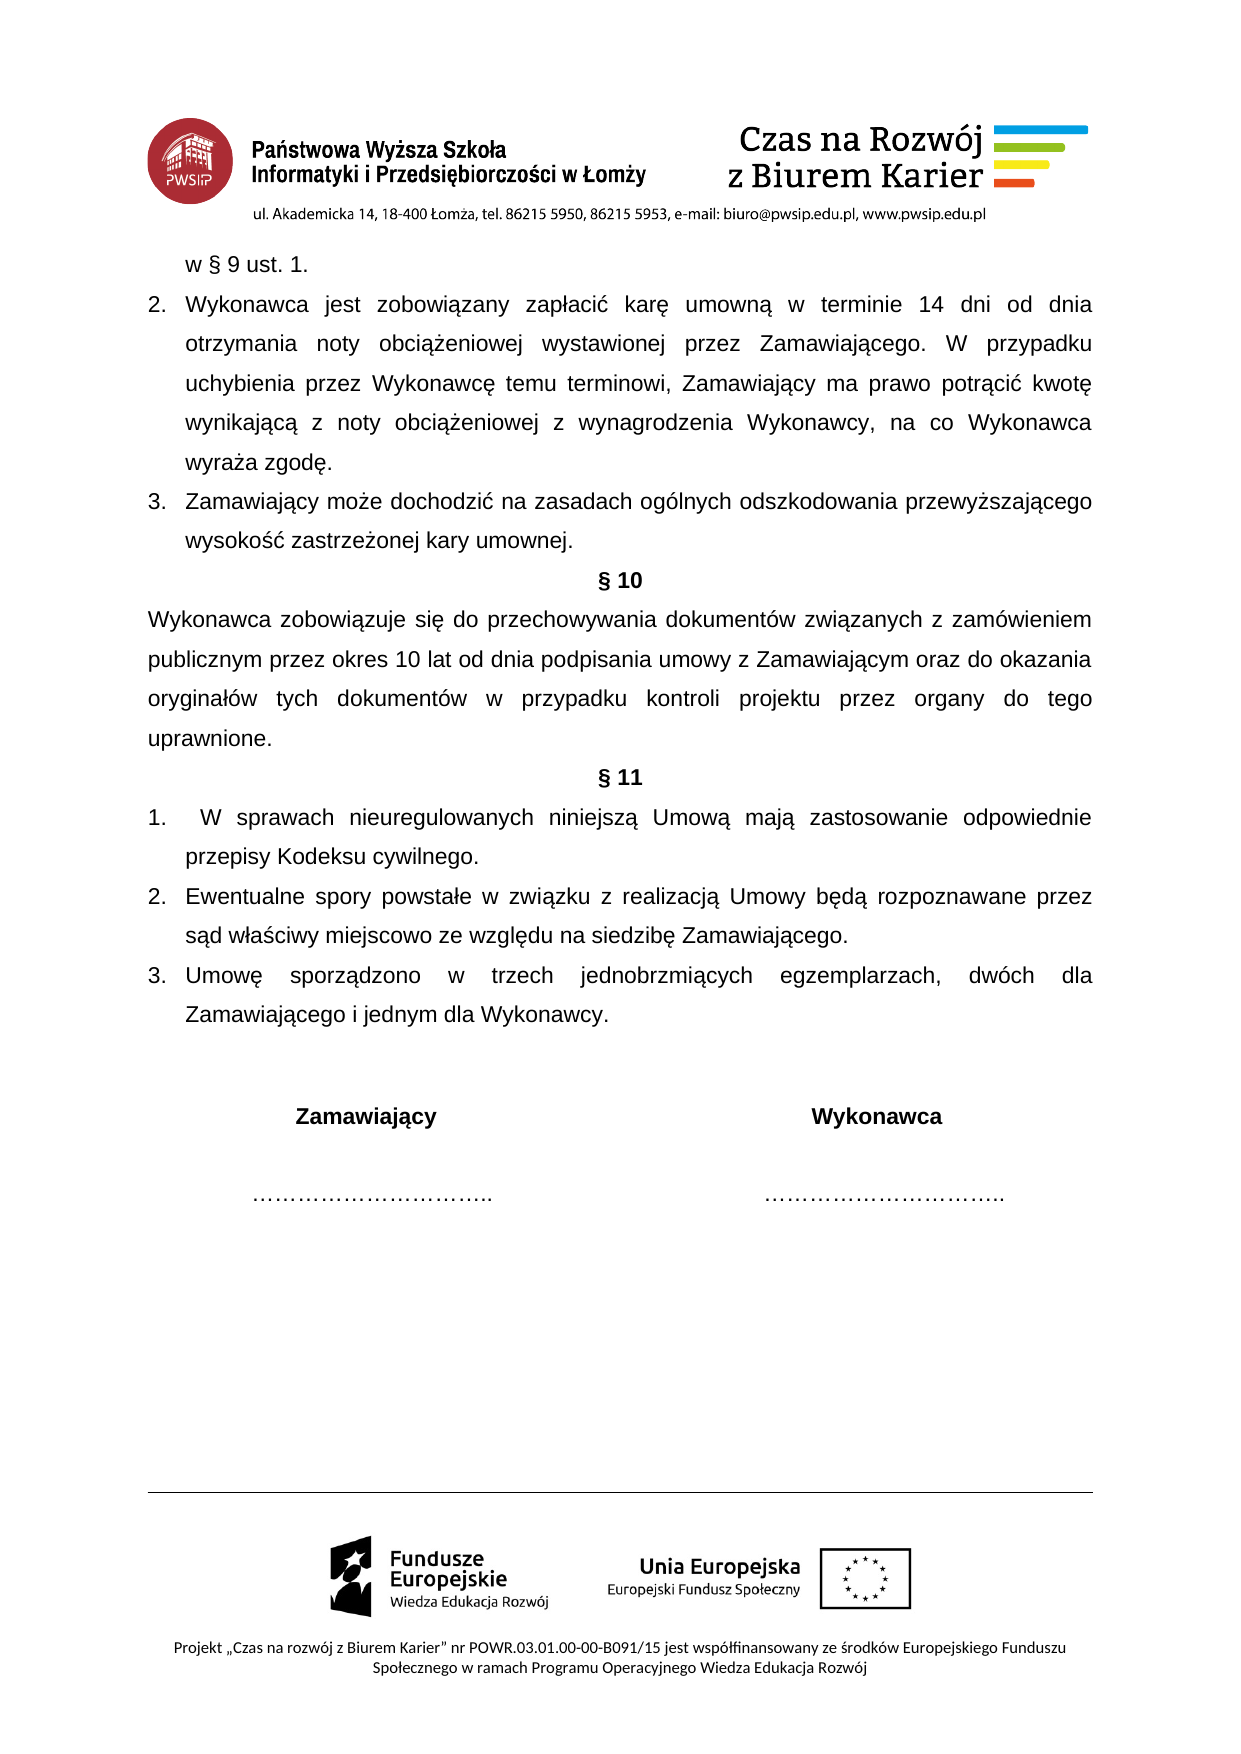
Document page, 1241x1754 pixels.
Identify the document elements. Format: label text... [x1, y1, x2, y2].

list Ewentualne spory powstałe w związku z realizacją Umowy będą rozpoznawane przez sąd właściwy miejscowo ze względu na siedzibę Zamawiającego. [148, 883, 1093, 948]
text Wykonawca zobowiązuje się do przechowywania dokumentów związanych z zamówieniem publicznym przez okres 10 lat od dnia podpisania umowy z Zamawiającym oraz do okazania oryginałów tych dokumentów w przypadku kontroli projektu przez organy do tego uprawnione. [148, 606, 1093, 751]
list Wykonawca jest zobowiązany zapłacić karę umowną w terminie 14 dni od dnia otrzymania noty obciążeniowej wystawionej przez Zamawiającego. W przypadku uchybienia przez Wykonawcę temu terminowi, Zamawiający ma prawo potrącić kwotę wynikającą z noty obciążeniowej z wynagrodzenia Wykonawcy, na co Wykonawca wyraża zgodę. [148, 291, 1093, 475]
text ………………………….. ………………………….. [148, 1180, 1093, 1206]
subtitle Zamawiający Wykonawca [221, 1103, 1093, 1129]
list Umowę sporządzono w trzech jednobrzmiących egzemplarzach, dwóch dla Zamawiającego i jednym dla Wykonawcy. [148, 962, 1093, 1027]
text § 10 [148, 567, 1093, 593]
picture [310, 1515, 931, 1637]
text § 11 [148, 764, 1093, 791]
picture [147, 118, 1089, 222]
list Zamawiający może dochodzić na zasadach ogólnych odszkodowania przewyższającego wysokość zastrzeżonej kary umownej. [148, 488, 1093, 554]
list W sprawach nieuregulowanych niniejszą Umową mają zastosowanie odpowiednie przepisy Kodeksu cywilnego. [148, 804, 1093, 869]
